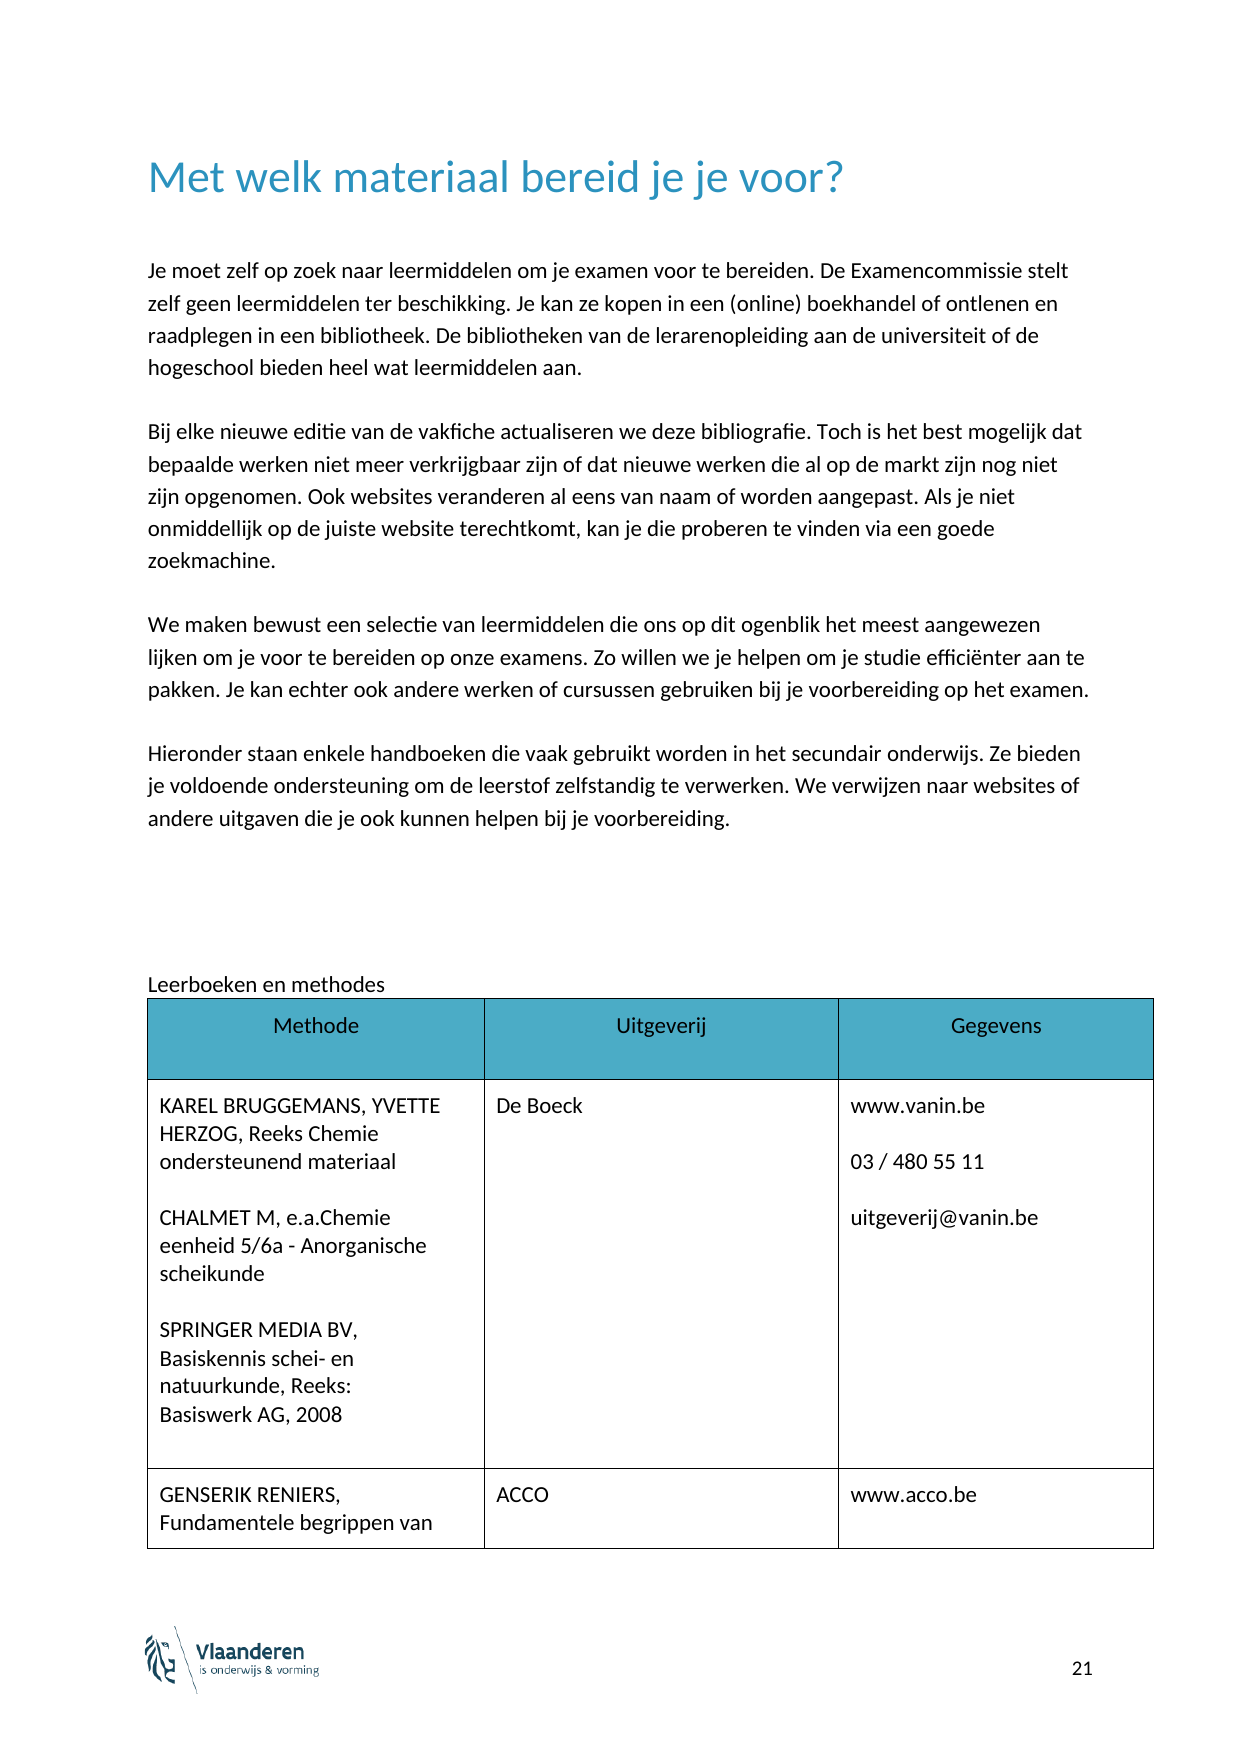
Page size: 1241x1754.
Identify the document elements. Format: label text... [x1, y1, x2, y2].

table_header Gegevens [839, 999, 1153, 1079]
table_cell www.vanin.be 03 / 480 55 11 uitgeverij@vanin.be [839, 1080, 1153, 1467]
table_header Methode [148, 999, 484, 1079]
text Leerboeken en methodes [148, 942, 1093, 998]
table_cell www.acco.be [839, 1469, 1153, 1548]
table_cell ACCO [485, 1469, 838, 1548]
table_cell De Boeck [485, 1080, 838, 1467]
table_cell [148, 1469, 484, 1548]
text Met welk materiaal bereid je je voor? [148, 148, 1093, 203]
picture [144, 1626, 327, 1694]
table_cell KAREL BRUGGEMANS, YVETTE HERZOG, Reeks Chemie ondersteunend materiaal CHALMET M, e.a.Chemie eenheid 5/6a - Anorganische scheikunde SPRINGER MEDIA BV, Basiskennis schei- en natuurkunde, Reeks: Basiswerk AG, 2008 [148, 1080, 484, 1467]
table_header Uitgeverij [485, 999, 838, 1079]
text Je moet zelf op zoek naar leermiddelen om je examen voor te bereiden. De Examencommissie stelt zelf geen leermiddelen ter beschikking. Je kan ze kopen in een (online) boekhandel of ontlenen en raadplegen in een bibliotheek. De bibliotheken van de lerarenopleiding aan de universiteit of de hogeschool bieden heel wat leermiddelen aan. Bij elke nieuwe editie van de vakfiche actualiseren we deze bibliografie. Toch is het best mogelijk dat bepaalde werken niet meer verkrijgbaar zijn of dat nieuwe werken die al op de markt zijn nog niet zijn opgenomen. Ook websites veranderen al eens van naam of worden aangepast. Als je niet onmiddellijk op de juiste website terechtkomt, kan je die proberen te vinden via een goede zoekmachine. We maken bewust een selectie van leermiddelen die ons op dit ogenblik het meest aangewezen lijken om je voor te bereiden op onze examens. Zo willen we je helpen om je studie efficiënter aan te pakken. Je kan echter ook andere werken of cursussen gebruiken bij je voorbereiding op het examen. Hieronder staan enkele handboeken die vaak gebruikt worden in het secundair onderwijs. Ze bieden je voldoende ondersteuning om de leerstof zelfstandig te verwerken. We verwijzen naar websites of andere uitgaven die je ook kunnen helpen bij je voorbereiding. [148, 257, 1093, 864]
